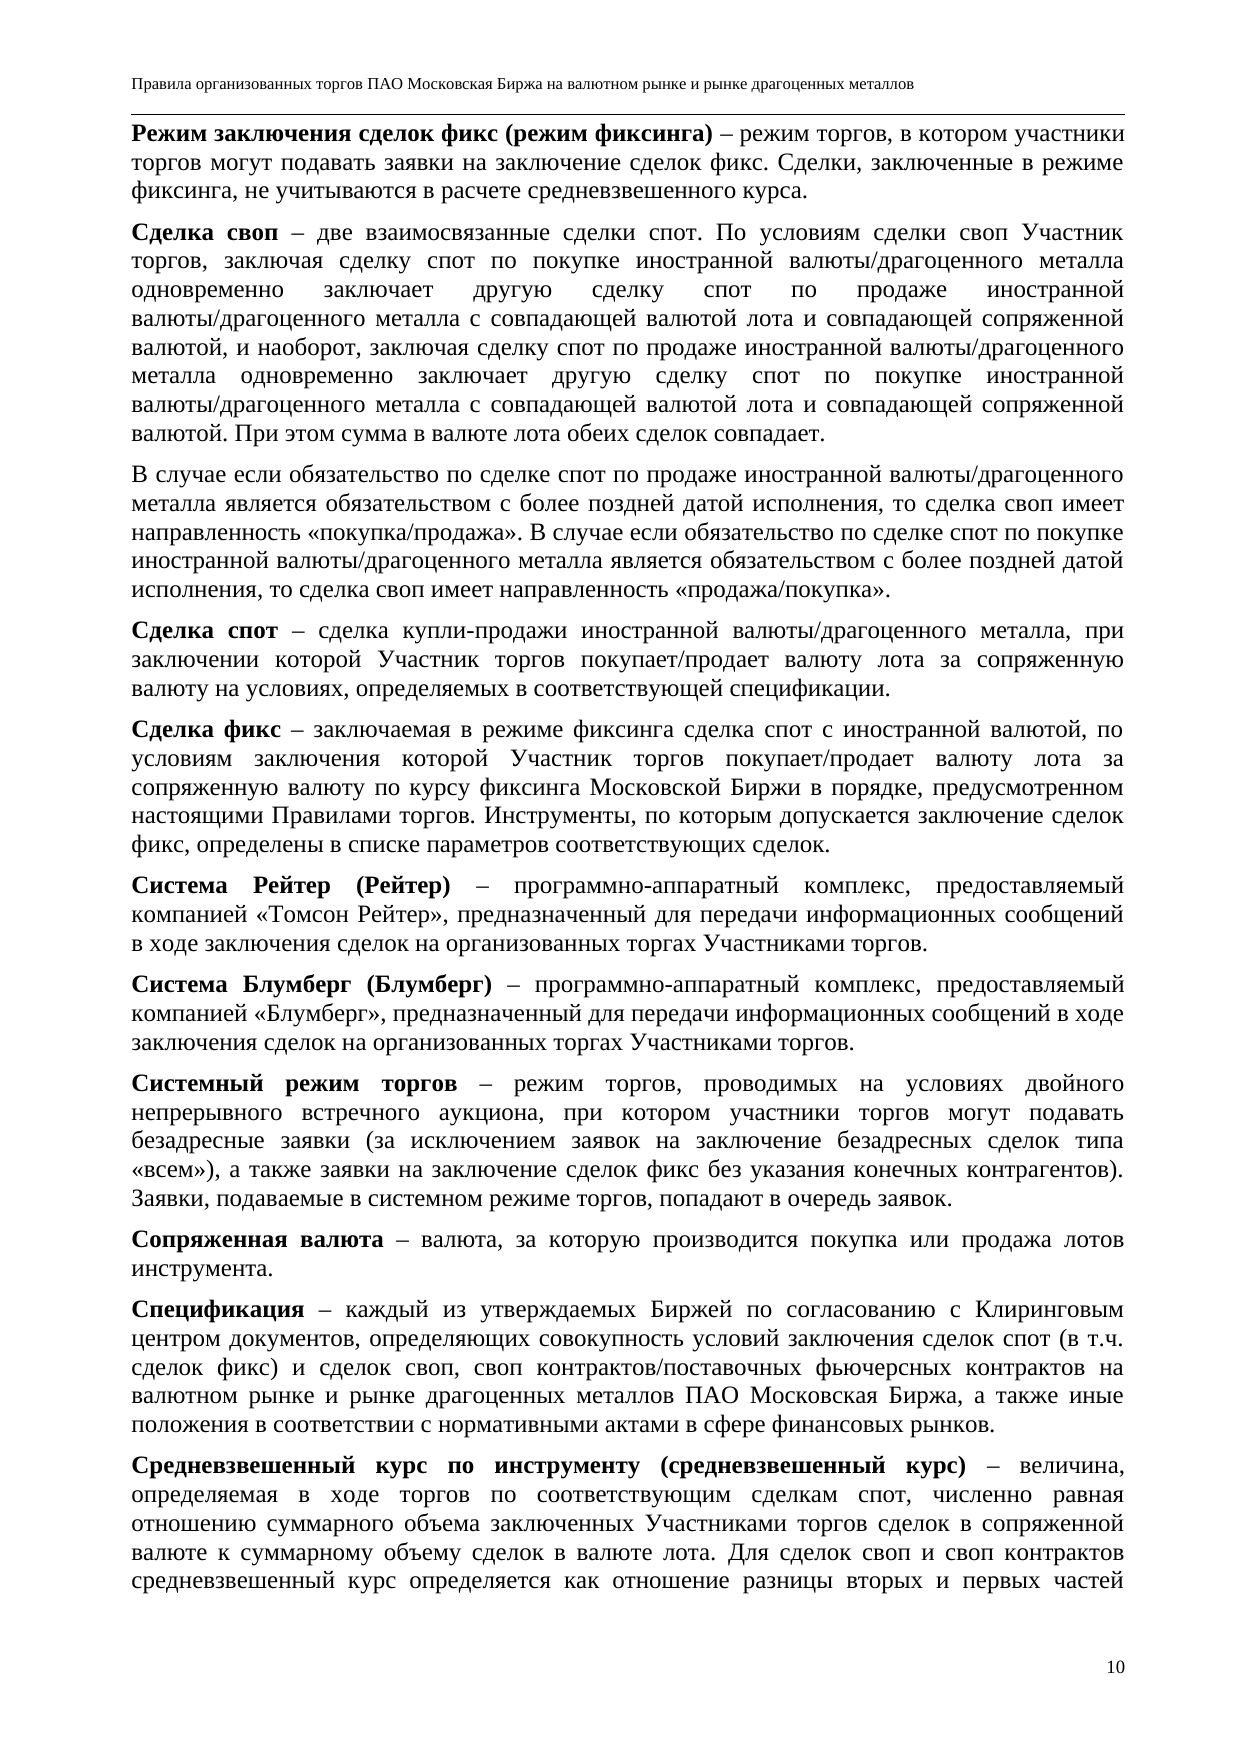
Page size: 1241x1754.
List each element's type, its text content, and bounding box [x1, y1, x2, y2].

text Режим заключения сделок фикс (режим фиксинга) – режим торгов, в котором участники торгов могут подавать заявки на заключение сделок фикс. Сделки, заключенные в режиме фиксинга, не учитываются в расчете средневзвешенного курса. [131, 118, 1125, 204]
text Сопряженная валюта – валюта, за которую производится покупка или продажа лотов инструмента. [131, 1224, 1125, 1282]
text Система Блумберг (Блумберг) – программно-аппаратный комплекс, предоставляемый компанией «Блумберг», предназначенный для передачи информационных сообщений в ходе заключения сделок на организованных торгах Участниками торгов. [131, 969, 1125, 1056]
text Сделка спот – сделка купли-продажи иностранной валюты/драгоценного металла, при заключении которой Участник торгов покупает/продает валюту лота за сопряженную валюту на условиях, определяемых в соответствующей спецификации. [131, 616, 1125, 702]
text Спецификация – каждый из утверждаемых Биржей по согласованию с Клиринговым центром документов, определяющих совокупность условий заключения сделок спот (в т.ч. сделок фикс) и сделок своп, своп контрактов/поставочных фьючерсных контрактов на валютном рынке и рынке драгоценных металлов ПАО Московская Биржа, а также иные положения в соответствии с нормативными актами в сфере финансовых рынков. [131, 1294, 1125, 1438]
text Сделка своп – две взаимосвязанные сделки спот. По условиям сделки своп Участник торгов, заключая сделку спот по покупке иностранной валюты/драгоценного металла одновременно заключает другую сделку спот по продаже иностранной валюты/драгоценного металла с совпадающей валютой лота и совпадающей сопряженной валютой, и наоборот, заключая сделку спот по продаже иностранной валюты/драгоценного металла одновременно заключает другую сделку спот по покупке иностранной валюты/драгоценного металла с совпадающей валютой лота и совпадающей сопряженной валютой. При этом сумма в валюте лота обеих сделок совпадает. [131, 217, 1125, 447]
text Системный режим торгов – режим торгов, проводимых на условиях двойного непрерывного встречного аукциона, при котором участники торгов могут подавать безадресные заявки (за исключением заявок на заключение безадресных сделок типа «всем»), а также заявки на заключение сделок фикс без указания конечных контрагентов). Заявки, подаваемые в системном режиме торгов, попадают в очередь заявок. [131, 1068, 1125, 1212]
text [131, 1451, 1125, 1594]
text Сделка фикс – заключаемая в режиме фиксинга сделка спот с иностранной валютой, по условиям заключения которой Участник торгов покупает/продает валюту лота за сопряженную валюту по курсу фиксинга Московской Биржи в порядке, предусмотренном настоящими Правилами торгов. Инструменты, по которым допускается заключение сделок фикс, определены в списке параметров соответствующих сделок. [131, 714, 1125, 858]
text Система Рейтер (Рейтер) – программно-аппаратный комплекс, предоставляемый компанией «Томсон Рейтер», предназначенный для передачи информационных сообщений в ходе заключения сделок на организованных торгах Участниками торгов. [131, 871, 1125, 957]
text В случае если обязательство по сделке спот по продаже иностранной валюты/драгоценного металла является обязательством с более поздней датой исполнения, то сделка своп имеет направленность «покупка/продажа». В случае если обязательство по сделке спот по покупке иностранной валюты/драгоценного металла является обязательством с более поздней датой исполнения, то сделка своп имеет направленность «продажа/покупка». [131, 459, 1125, 603]
